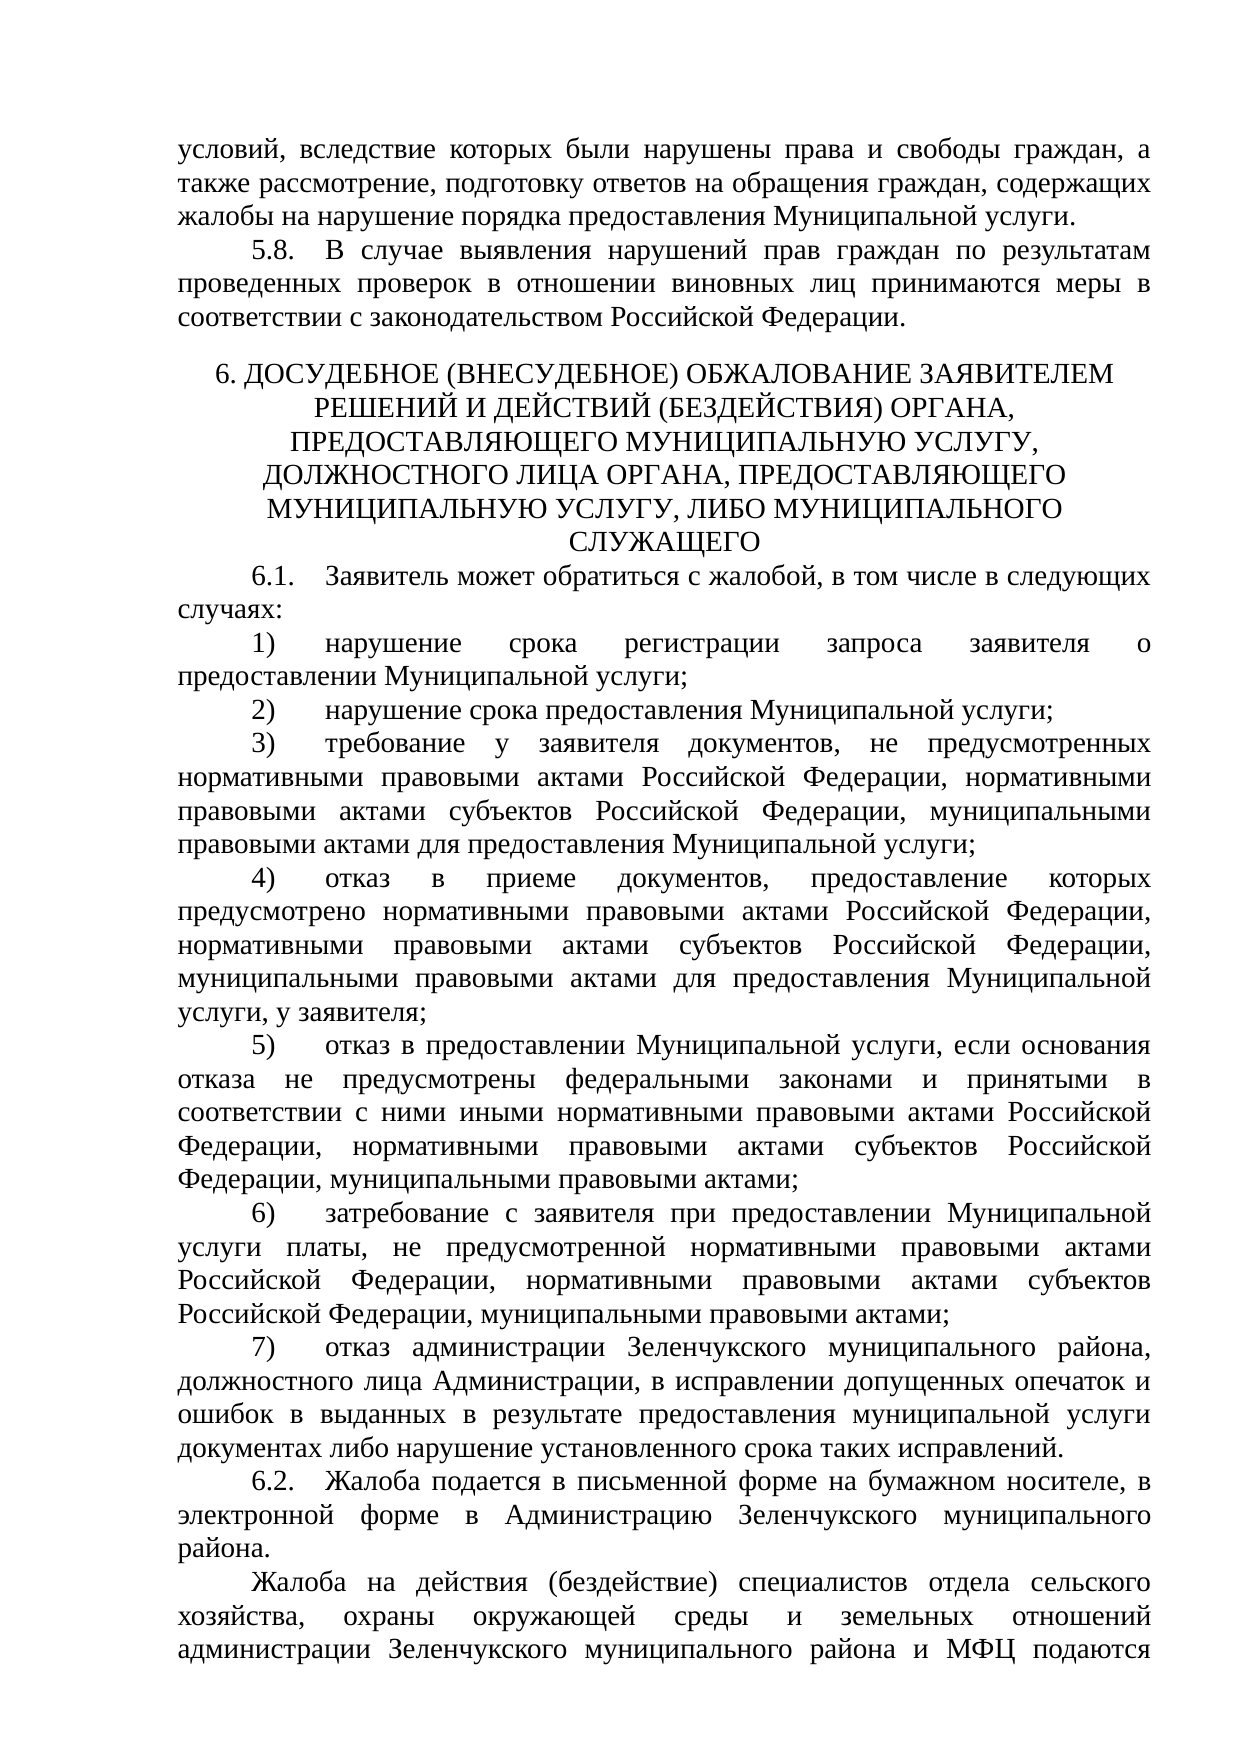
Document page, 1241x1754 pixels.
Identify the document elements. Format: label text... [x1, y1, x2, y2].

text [177, 131, 1152, 232]
text 6.2. Жалоба подается в письменной форме на бумажном носителе, в электронной форме в Администрацию Зеленчукского муниципального района. [177, 1463, 1152, 1564]
text 3) требование у заявителя документов, не предусмотренных нормативными правовыми актами Российской Федерации, нормативными правовыми актами субъектов Российской Федерации, муниципальными правовыми актами для предоставления Муниципальной услуги; [177, 726, 1152, 860]
text 6) затребование с заявителя при предоставлении Муниципальной услуги платы, не предусмотренной нормативными правовыми актами Российской Федерации, нормативными правовыми актами субъектов Российской Федерации, муниципальными правовыми актами; [177, 1195, 1152, 1329]
text 6.1. Заявитель может обратиться с жалобой, в том числе в следующих случаях: [177, 558, 1152, 625]
text 1) нарушение срока регистрации запроса заявителя о предоставлении Муниципальной услуги; [177, 625, 1152, 692]
text 2) нарушение срока предоставления Муниципальной услуги; [177, 692, 1152, 726]
title 6. ДОСУДЕБНОЕ (ВНЕСУДЕБНОЕ) ОБЖАЛОВАНИЕ ЗАЯВИТЕЛЕМ РЕШЕНИЙ И ДЕЙСТВИЙ (БЕЗДЕЙСТВИЯ) ОРГАНА, ПРЕДОСТАВЛЯЮЩЕГО МУНИЦИПАЛЬНУЮ УСЛУГУ, ДОЛЖНОСТНОГО ЛИЦА ОРГАНА, ПРЕДОСТАВЛЯЮЩЕГО МУНИЦИПАЛЬНУЮ УСЛУГУ, ЛИБО МУНИЦИПАЛЬНОГО СЛУЖАЩЕГО [177, 357, 1152, 558]
text 4) отказ в приеме документов, предоставление которых предусмотрено нормативными правовыми актами Российской Федерации, нормативными правовыми актами субъектов Российской Федерации, муниципальными правовыми актами для предоставления Муниципальной услуги, у заявителя; [177, 860, 1152, 1027]
text 5) отказ в предоставлении Муниципальной услуги, если основания отказа не предусмотрены федеральными законами и принятыми в соответствии с ними иными нормативными правовыми актами Российской Федерации, нормативными правовыми актами субъектов Российской Федерации, муниципальными правовыми актами; [177, 1027, 1152, 1195]
text 5.8. В случае выявления нарушений прав граждан по результатам проведенных проверок в отношении виновных лиц принимаются меры в соответствии с законодательством Российской Федерации. [177, 232, 1152, 333]
text 7) отказ администрации Зеленчукского муниципального района, должностного лица Администрации, в исправлении допущенных опечаток и ошибок в выданных в результате предоставления муниципальной услуги документах либо нарушение установленного срока таких исправлений. [177, 1329, 1152, 1463]
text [177, 1564, 1152, 1665]
